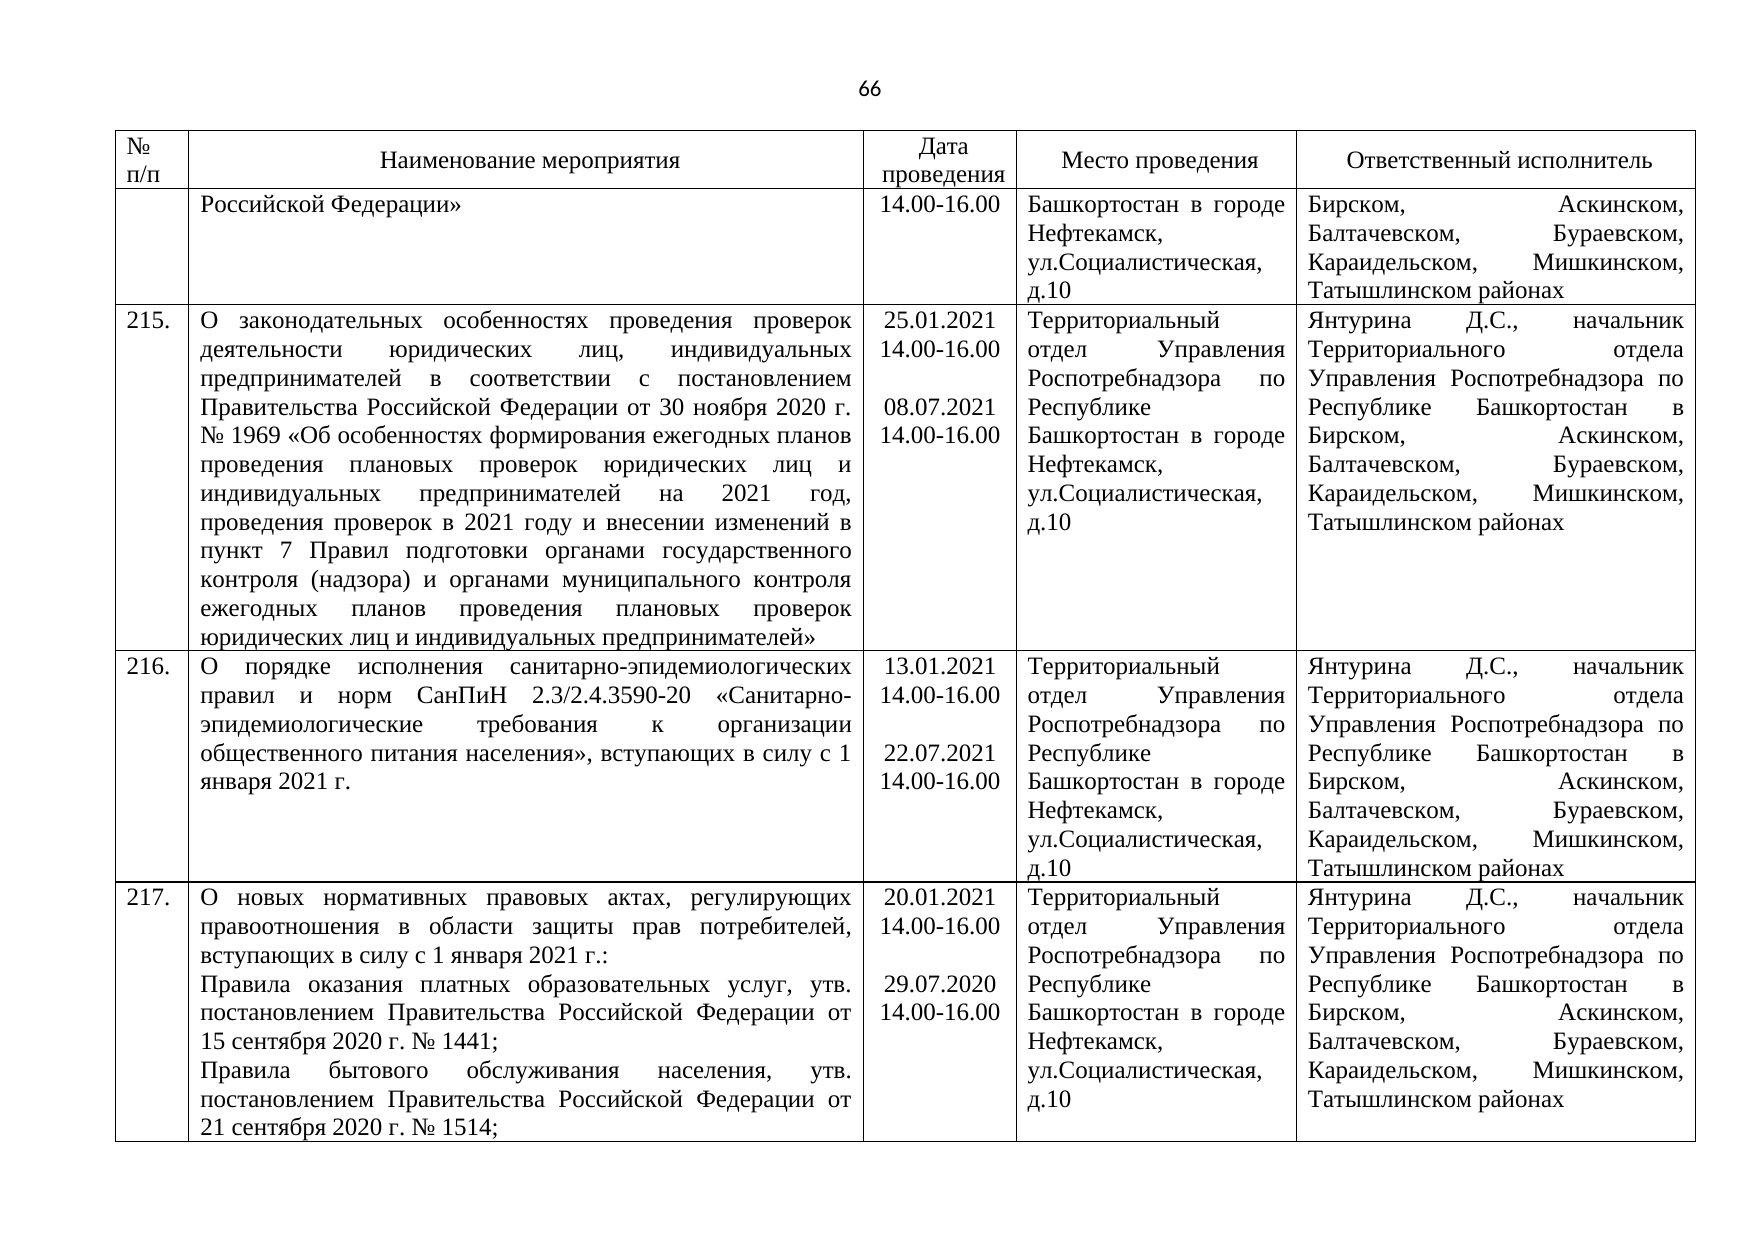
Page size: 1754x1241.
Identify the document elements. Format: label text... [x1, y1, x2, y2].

table_cell [116, 651, 188, 881]
table_header Дата проведения [864, 131, 1016, 188]
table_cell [189, 883, 863, 1141]
table_header Наименование мероприятия [189, 131, 863, 188]
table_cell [1297, 189, 1695, 304]
table_cell О законодательных особенностях проведения проверок деятельности юридических лиц, индивидуальных предпринимателей в соответствии с постановлением Правительства Российской Федерации от 30 ноября 2020 г. № 1969 «Об особенностях формирования ежегодных планов проведения плановых проверок юридических лиц и индивидуальных предпринимателей на 2021 год, проведения проверок в 2021 году и внесении изменений в пункт 7 Правил подготовки органами государственного контроля (надзора) и органами муниципального контроля ежегодных планов проведения плановых проверок юридических лиц и индивидуальных предпринимателей» [189, 305, 863, 650]
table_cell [864, 189, 1016, 304]
table_cell 25.01.2021 14.00-16.00 08.07.2021 14.00-16.00 [864, 305, 1016, 650]
table_cell Территориальный отдел Управления Роспотребнадзора по Республике Башкортостан в городе Нефтекамск, ул.Социалистическая, д.10 [1017, 651, 1296, 881]
table_cell [116, 883, 188, 1141]
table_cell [1297, 883, 1695, 1141]
table_header Место проведения [1017, 131, 1296, 188]
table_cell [189, 189, 863, 304]
table_header Ответственный исполнитель [1297, 131, 1695, 188]
table_cell О порядке исполнения санитарно-эпидемиологических правил и норм СанПиН 2.3/2.4.3590-20 «Санитарно-эпидемиологические требования к организации общественного питания населения», вступающих в силу с 1 января 2021 г. [189, 651, 863, 881]
table_cell [116, 305, 188, 650]
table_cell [1017, 883, 1296, 1141]
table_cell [864, 883, 1016, 1141]
table_cell Территориальный отдел Управления Роспотребнадзора по Республике Башкортостан в городе Нефтекамск, ул.Социалистическая, д.10 [1017, 305, 1296, 650]
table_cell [1017, 189, 1296, 304]
table_cell [116, 189, 188, 304]
table_cell 13.01.2021 14.00-16.00 22.07.2021 14.00-16.00 [864, 651, 1016, 881]
table_header № п/п [116, 131, 188, 188]
